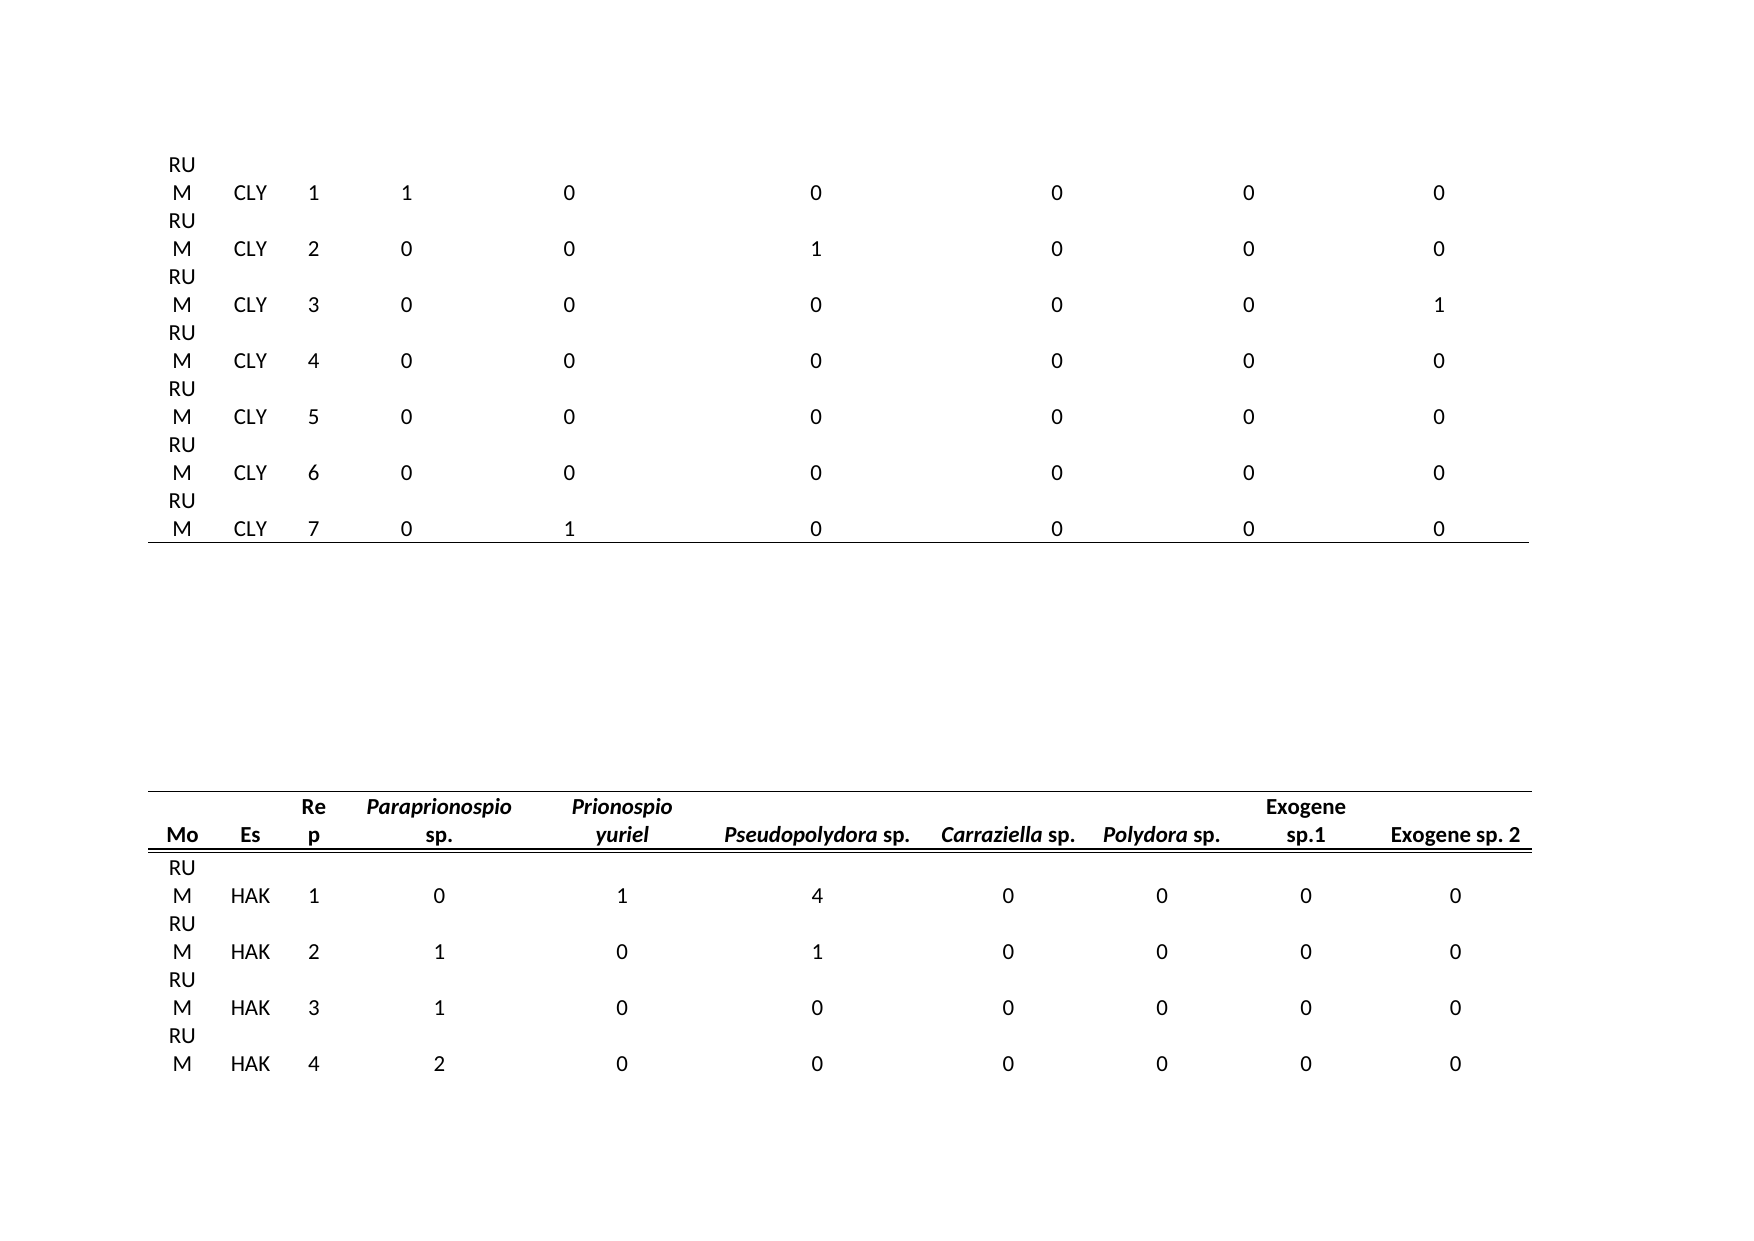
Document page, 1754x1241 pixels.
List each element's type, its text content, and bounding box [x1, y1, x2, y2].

table_cell 0 [1149, 206, 1348, 262]
table_cell 0 [668, 374, 964, 430]
table_cell 6 [285, 430, 342, 486]
table_cell 4 [285, 318, 342, 374]
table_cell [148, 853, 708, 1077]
table_cell 5 [285, 374, 342, 430]
table_cell 0 [668, 150, 964, 206]
table_cell 0 [470, 262, 668, 318]
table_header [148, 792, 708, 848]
table_cell 0 [470, 206, 668, 262]
table_cell 0 [1149, 150, 1348, 206]
table_cell 1 [668, 206, 964, 262]
table_cell 0 [964, 318, 1149, 374]
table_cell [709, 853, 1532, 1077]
table_cell 0 [343, 318, 470, 374]
table_cell 1 [1348, 262, 1529, 318]
table_cell 0 [470, 374, 668, 430]
table_cell 3 [285, 262, 342, 318]
table_cell 0 [1348, 374, 1529, 430]
table_cell 0 [1149, 262, 1348, 318]
table_cell 1 [285, 150, 342, 206]
table_cell RUM [148, 206, 216, 262]
table_cell CLY [216, 150, 284, 206]
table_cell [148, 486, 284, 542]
table_cell CLY [216, 374, 284, 430]
table_cell 0 [470, 150, 668, 206]
table_cell RUM [148, 430, 216, 486]
table_cell RUM [148, 318, 216, 374]
table_cell 0 [668, 262, 964, 318]
table_cell CLY [216, 318, 284, 374]
table_cell RUM [148, 150, 216, 206]
table_cell 0 [343, 206, 470, 262]
table_cell 0 [470, 318, 668, 374]
table_cell 0 [1149, 374, 1348, 430]
table_cell 2 [285, 206, 342, 262]
table_cell 0 [1348, 150, 1529, 206]
table_cell RUM [148, 374, 216, 430]
table_cell 0 [343, 262, 470, 318]
table_cell 0 [964, 262, 1149, 318]
table_cell 0 [343, 430, 470, 486]
table_cell 0 [964, 150, 1149, 206]
table_cell CLY [216, 206, 284, 262]
table_cell 0 [343, 374, 470, 430]
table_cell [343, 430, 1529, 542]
table_cell 0 [1149, 318, 1348, 374]
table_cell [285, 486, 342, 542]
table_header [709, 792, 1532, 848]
table_cell 0 [964, 374, 1149, 430]
table_cell CLY [216, 262, 284, 318]
table_cell 0 [1348, 206, 1529, 262]
table_cell CLY [216, 430, 284, 486]
table_cell 0 [668, 318, 964, 374]
table_cell 1 [343, 150, 470, 206]
table_cell RUM [148, 262, 216, 318]
table_cell 0 [964, 206, 1149, 262]
table_cell 0 [1348, 318, 1529, 374]
